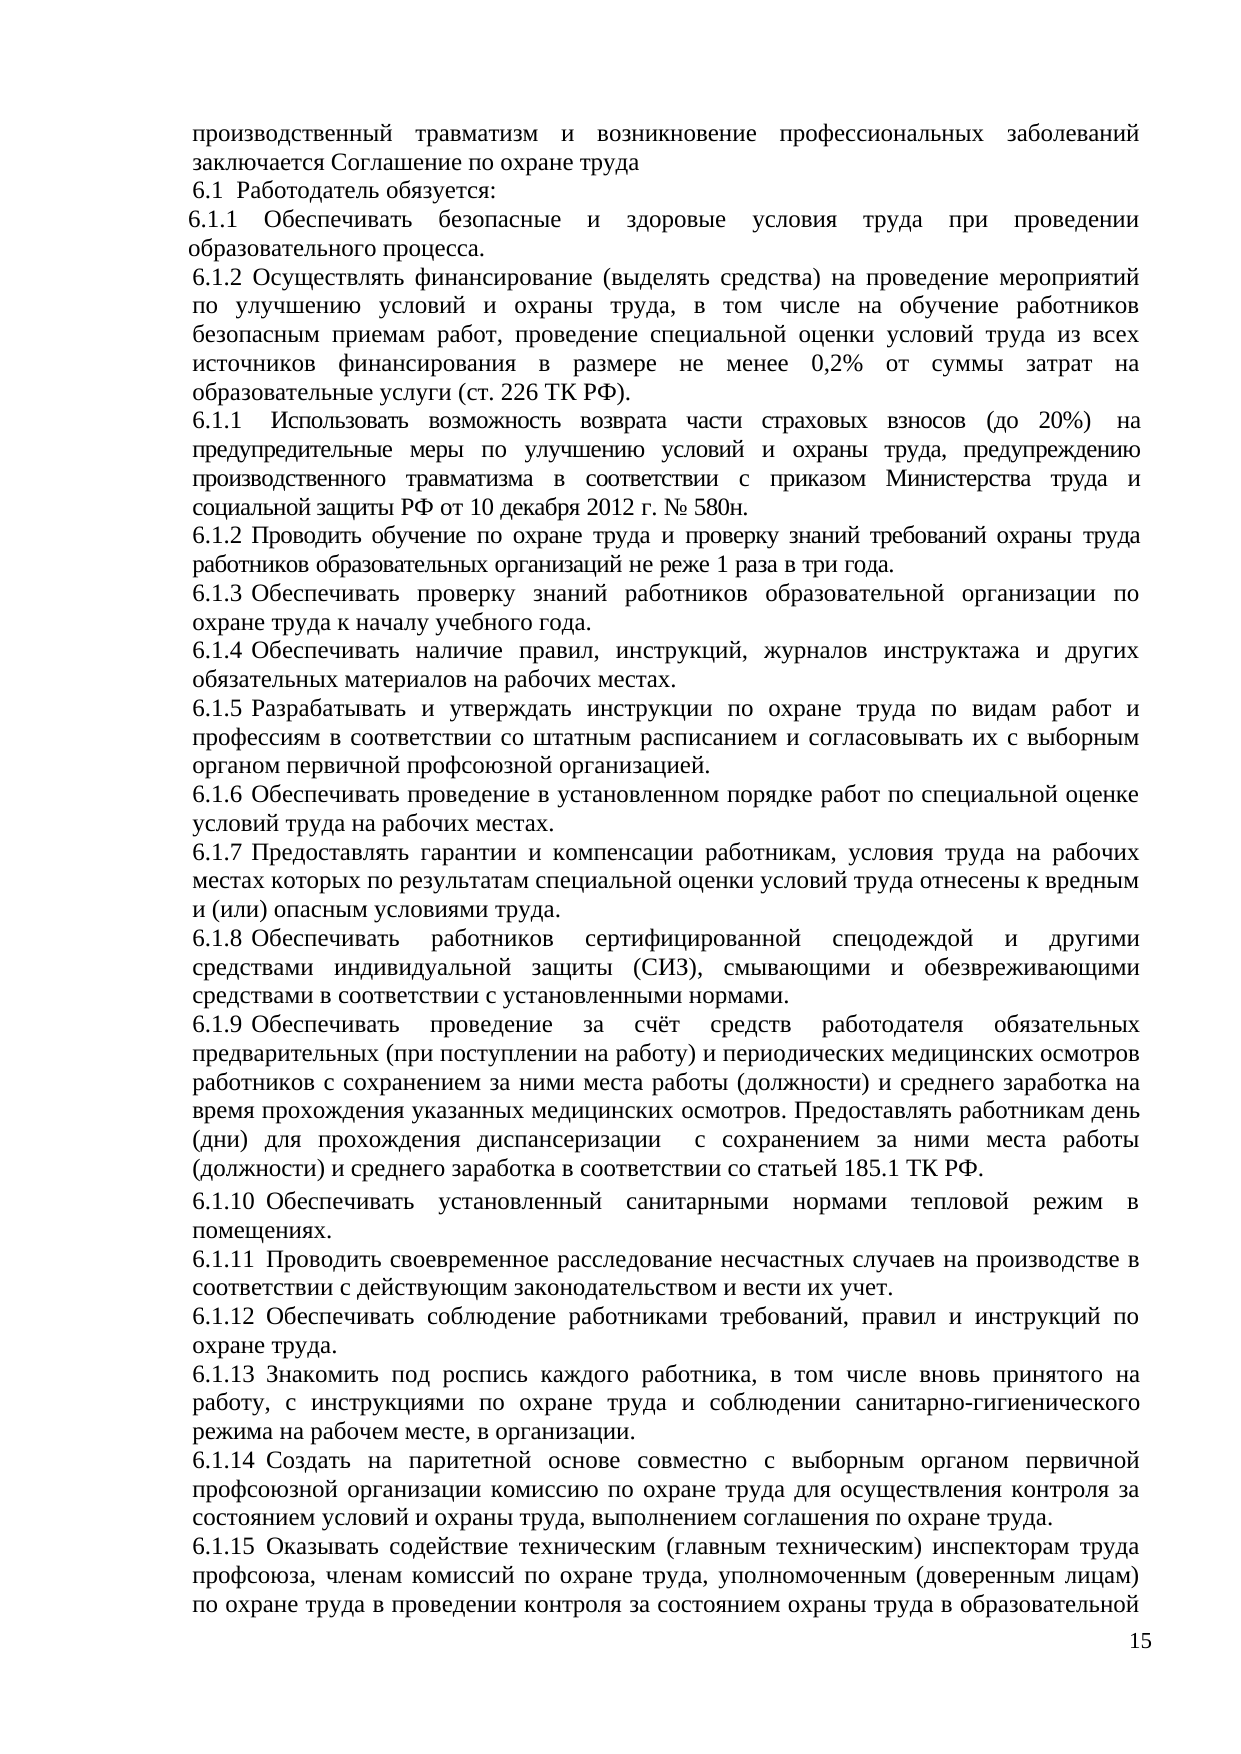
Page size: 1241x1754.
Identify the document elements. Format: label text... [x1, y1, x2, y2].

list Обеспечивать наличие правил, инструкций, журналов инструктажа и других обязательных материалов на рабочих местах. [192, 636, 1140, 693]
list Знакомить под роспись каждого работника, в том числе вновь принятого на работу, с инструкциями по охране труда и соблюдении санитарно-гигиенического режима на рабочем месте, в организации. [192, 1359, 1141, 1445]
list 6.1.1 Обеспечивать безопасные и здоровые условия труда при проведении образовательного процесса. [188, 204, 1140, 262]
list Проводить своевременное расследование несчастных случаев на производстве в соответствии с действующим законодательством и вести их учет. [192, 1244, 1140, 1301]
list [192, 118, 1140, 176]
list Создать на паритетной основе совместно с выборным органом первичной профсоюзной организации комиссию по охране труда для осуществления контроля за состоянием условий и охраны труда, выполнением соглашения по охране труда. [192, 1445, 1141, 1531]
list Обеспечивать соблюдение работниками требований, правил и инструкций по охране труда. [192, 1301, 1140, 1359]
list Работодатель обязуется: [192, 176, 1140, 204]
list Использовать возможность возврата части страховых взносов (до 20%) на предупредительные меры по улучшению условий и охраны труда, предупреждению производственного травматизма в соответствии с приказом Министерства труда и социальной защиты РФ от 10 декабря 2012 г. № 580н. [192, 406, 1141, 521]
list Разрабатывать и утверждать инструкции по охране труда по видам работ и профессиям в соответствии со штатным расписанием и согласовывать их с выборным органом первичной профсоюзной организацией. [192, 693, 1141, 779]
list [192, 1531, 1140, 1617]
list Предоставлять гарантии и компенсации работникам, условия труда на рабочих местах которых по результатам специальной оценки условий труда отнесены к вредным и (или) опасным условиями труда. [192, 837, 1140, 923]
list Обеспечивать проведение в установленном порядке работ по специальной оценке условий труда на рабочих местах. [192, 779, 1140, 837]
list Обеспечивать проведение за счёт средств работодателя обязательных предварительных (при поступлении на работу) и периодических медицинских осмотров работников с сохранением за ними места работы (должности) и среднего заработка на время прохождения указанных медицинских осмотров. Предоставлять работникам день (дни) для прохождения диспансеризации с сохранением за ними места работы (должности) и среднего заработка в соответствии со статьей 185.1 ТК РФ. [192, 1009, 1141, 1182]
list Обеспечивать работников сертифицированной спецодеждой и другими средствами индивидуальной защиты (СИЗ), смывающими и обезвреживающими средствами в соответствии с установленными нормами. [192, 923, 1141, 1009]
list 6.1.2 Осуществлять финансирование (выделять средства) на проведение мероприятий по улучшению условий и охраны труда, в том числе на обучение работников безопасным приемам работ, проведение специальной оценки условий труда из всех источников финансирования в размере не менее 0,2% от суммы затрат на образовательные услуги (ст. 226 ТК РФ). [192, 262, 1140, 406]
list Обеспечивать установленный санитарными нормами тепловой режим в помещениях. [192, 1186, 1139, 1244]
list Проводить обучение по охране труда и проверку знаний требований охраны труда работников образовательных организаций не реже 1 раза в три года. [192, 521, 1141, 578]
list Обеспечивать проверку знаний работников образовательной организации по охране труда к началу учебного года. [192, 578, 1140, 636]
